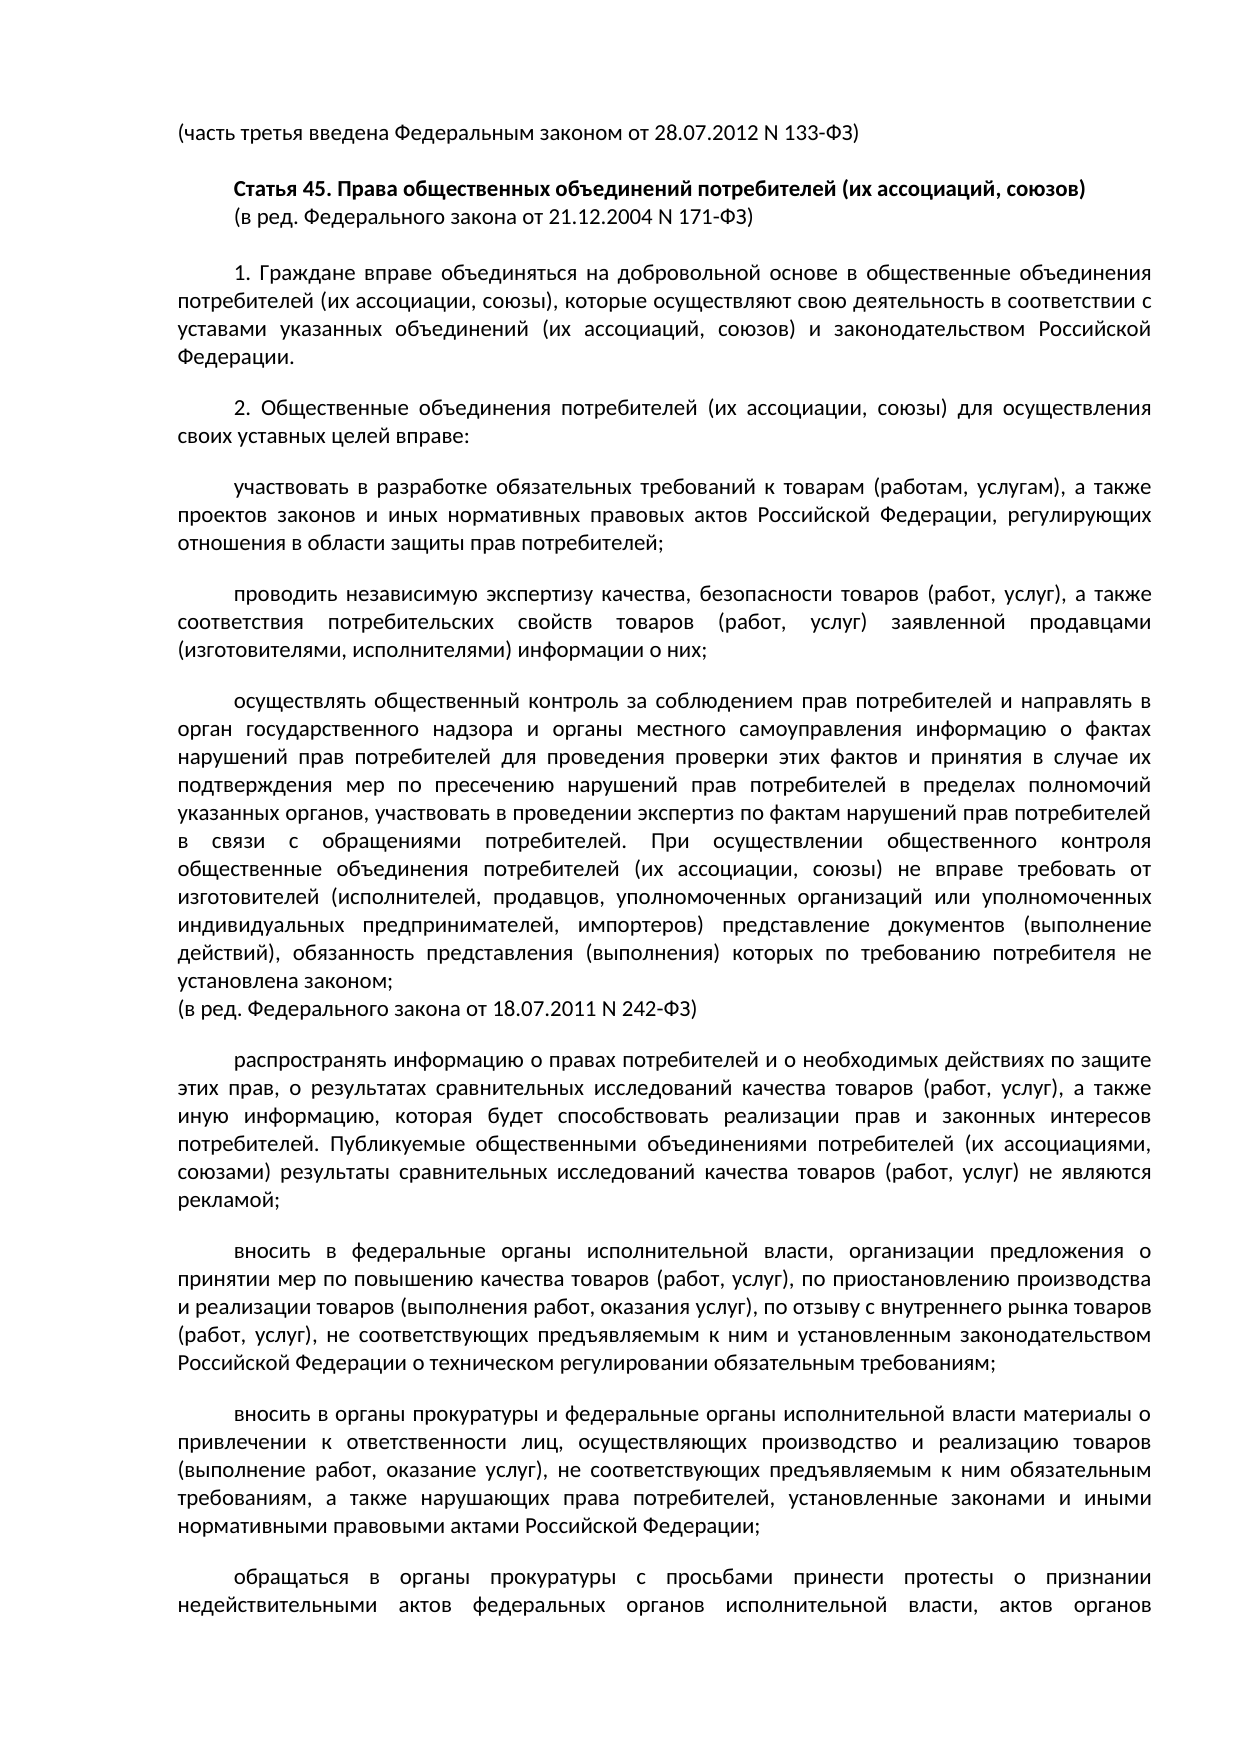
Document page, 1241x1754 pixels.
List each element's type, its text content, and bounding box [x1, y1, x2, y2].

text участвовать в разработке обязательных требований к товарам (работам, услугам), а также проектов законов и иных нормативных правовых актов Российской Федерации, регулирующих отношения в области защиты прав потребителей; [177, 472, 1152, 556]
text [177, 1562, 1152, 1618]
text 1. Граждане вправе объединяться на добровольной основе в общественные объединения потребителей (их ассоциации, союзы), которые осуществляют свою деятельность в соответствии с уставами указанных объединений (их ассоциаций, союзов) и законодательством Российской Федерации. [177, 258, 1152, 370]
text распространять информацию о правах потребителей и о необходимых действиях по защите этих прав, о результатах сравнительных исследований качества товаров (работ, услуг), а также иную информацию, которая будет способствовать реализации прав и законных интересов потребителей. Публикуемые общественными объединениями потребителей (их ассоциациями, союзами) результаты сравнительных исследований качества товаров (работ, услуг) не являются рекламой; [177, 1045, 1152, 1213]
text вносить в федеральные органы исполнительной власти, организации предложения о принятии мер по повышению качества товаров (работ, услуг), по приостановлению производства и реализации товаров (выполнения работ, оказания услуг), по отзыву с внутреннего рынка товаров (работ, услуг), не соответствующих предъявляемым к ним и установленным законодательством Российской Федерации о техническом регулировании обязательным требованиям; [177, 1236, 1152, 1376]
text проводить независимую экспертизу качества, безопасности товаров (работ, услуг), а также соответствия потребительских свойств товаров (работ, услуг) заявленной продавцами (изготовителями, исполнителями) информации о них; [177, 579, 1152, 663]
text (в ред. Федерального закона от 18.07.2011 N 242-ФЗ) [177, 994, 1152, 1022]
text вносить в органы прокуратуры и федеральные органы исполнительной власти материалы о привлечении к ответственности лиц, осуществляющих производство и реализацию товаров (выполнение работ, оказание услуг), не соответствующих предъявляемым к ним обязательным требованиям, а также нарушающих права потребителей, установленные законами и иными нормативными правовыми актами Российской Федерации; [177, 1399, 1152, 1539]
text (в ред. Федерального закона от 21.12.2004 N 171-ФЗ) [177, 202, 1152, 230]
title Статья 45. Права общественных объединений потребителей (их ассоциаций, союзов) [177, 174, 1152, 202]
text осуществлять общественный контроль за соблюдением прав потребителей и направлять в орган государственного надзора и органы местного самоуправления информацию о фактах нарушений прав потребителей для проведения проверки этих фактов и принятия в случае их подтверждения мер по пресечению нарушений прав потребителей в пределах полномочий указанных органов, участвовать в проведении экспертиз по фактам нарушений прав потребителей в связи с обращениями потребителей. При осуществлении общественного контроля общественные объединения потребителей (их ассоциации, союзы) не вправе требовать от изготовителей (исполнителей, продавцов, уполномоченных организаций или уполномоченных индивидуальных предпринимателей, импортеров) представление документов (выполнение действий), обязанность представления (выполнения) которых по требованию потребителя не установлена законом; [177, 686, 1152, 994]
text (часть третья введена Федеральным законом от 28.07.2012 N 133-ФЗ) [177, 118, 1152, 146]
text 2. Общественные объединения потребителей (их ассоциации, союзы) для осуществления своих уставных целей вправе: [177, 393, 1152, 449]
